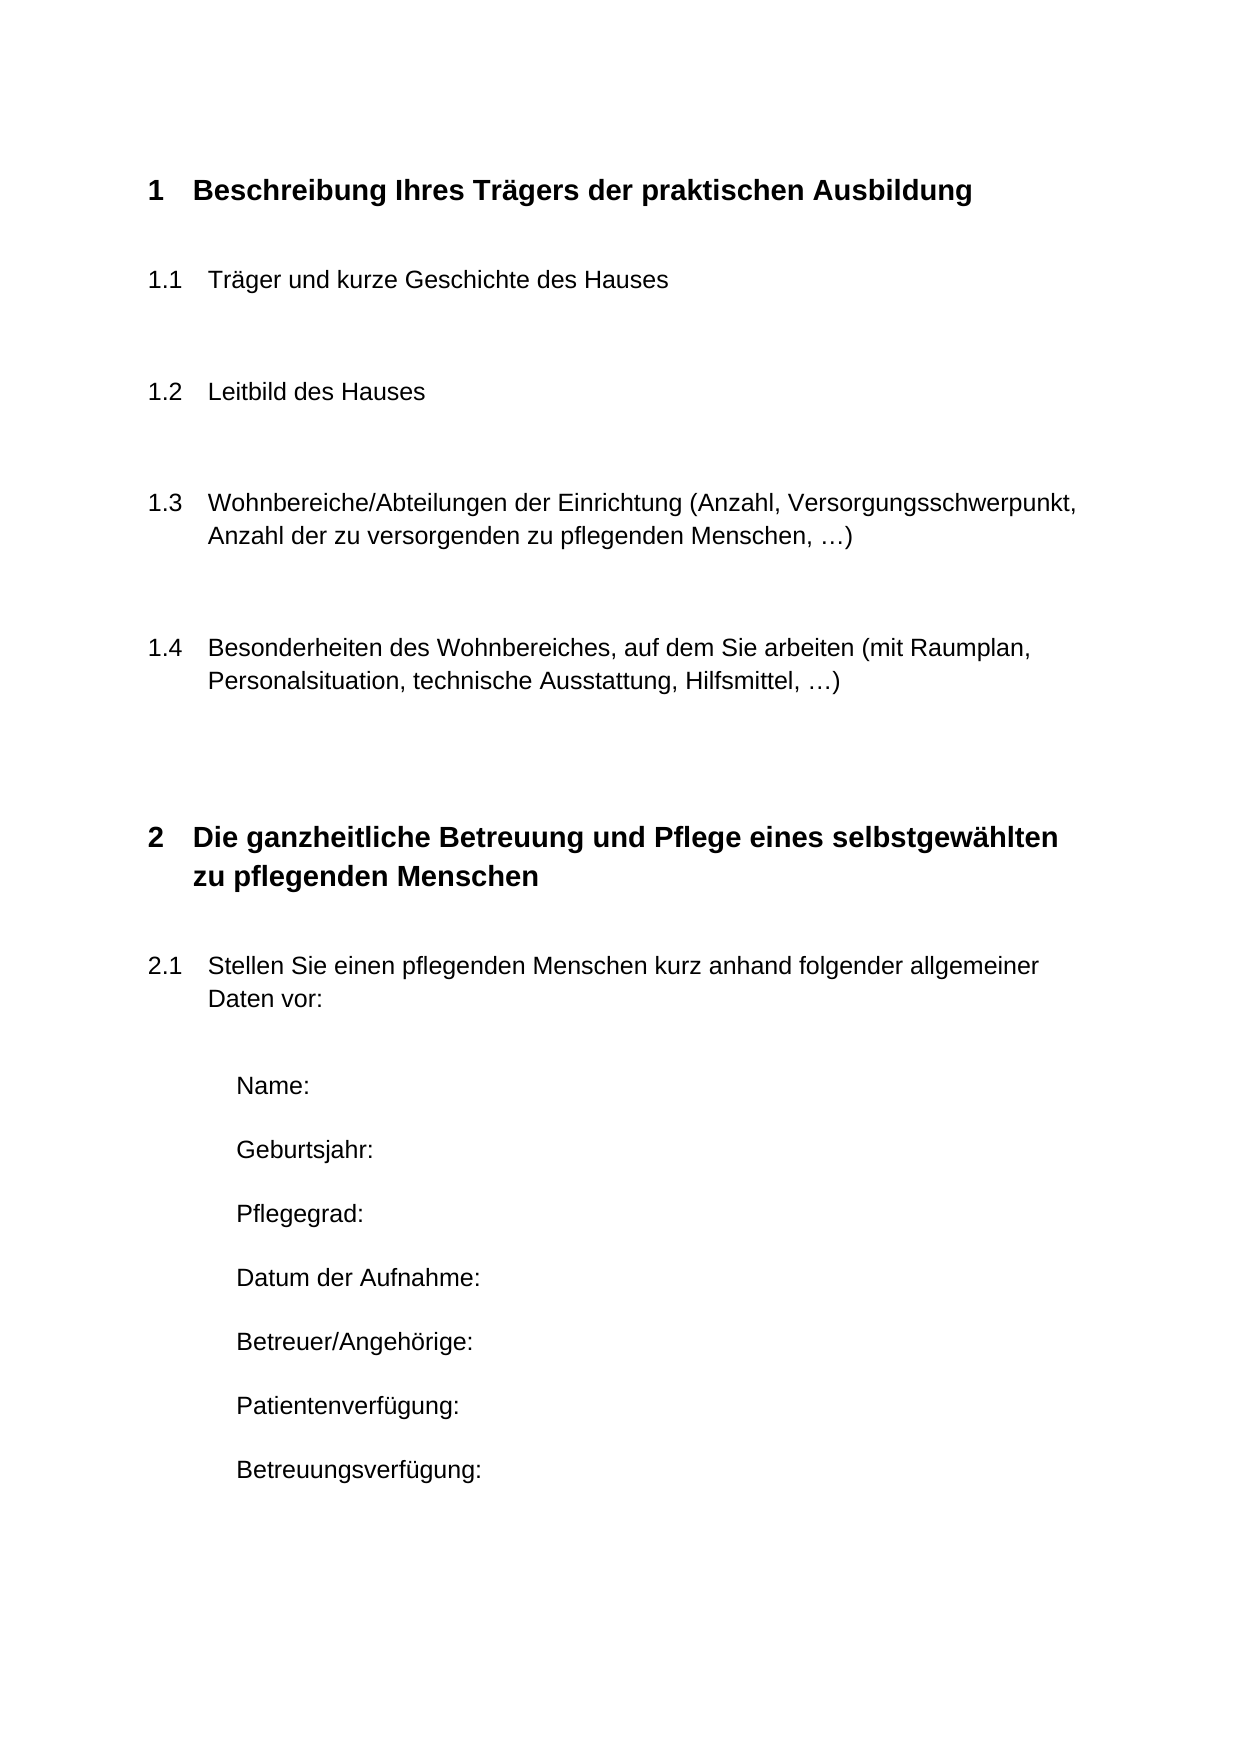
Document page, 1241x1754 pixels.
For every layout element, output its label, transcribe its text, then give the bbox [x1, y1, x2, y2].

subtitle Stellen Sie einen pflegenden Menschen kurz anhand folgender allgemeiner Daten vor: [148, 951, 1093, 1013]
text Datum der Aufnahme: [236, 1263, 1093, 1292]
text Pflegegrad: [236, 1199, 1093, 1228]
text Geburtsjahr: [236, 1135, 1093, 1164]
subtitle Leitbild des Hauses [148, 377, 1093, 405]
subtitle Besonderheiten des Wohnbereiches, auf dem Sie arbeiten (mit Raumplan, Personalsituation, technische Ausstattung, Hilfsmittel, …) [148, 633, 1093, 727]
text Name: [236, 1071, 1093, 1100]
subtitle Wohnbereiche/Abteilungen der Einrichtung (Anzahl, Versorgungsschwerpunkt, Anzahl der zu versorgenden zu pflegenden Menschen, …) [148, 488, 1093, 550]
text Patientenverfügung: [236, 1391, 1093, 1420]
subtitle Die ganzheitliche Betreuung und Pflege eines selbstgewählten zu pflegenden Menschen [148, 820, 1093, 892]
subtitle Träger und kurze Geschichte des Hauses [148, 265, 1093, 294]
text Betreuer/Angehörige: [236, 1327, 1093, 1356]
text Betreuungsverfügung: [236, 1455, 1093, 1484]
subtitle Beschreibung Ihres Trägers der praktischen Ausbildung [148, 173, 1093, 206]
